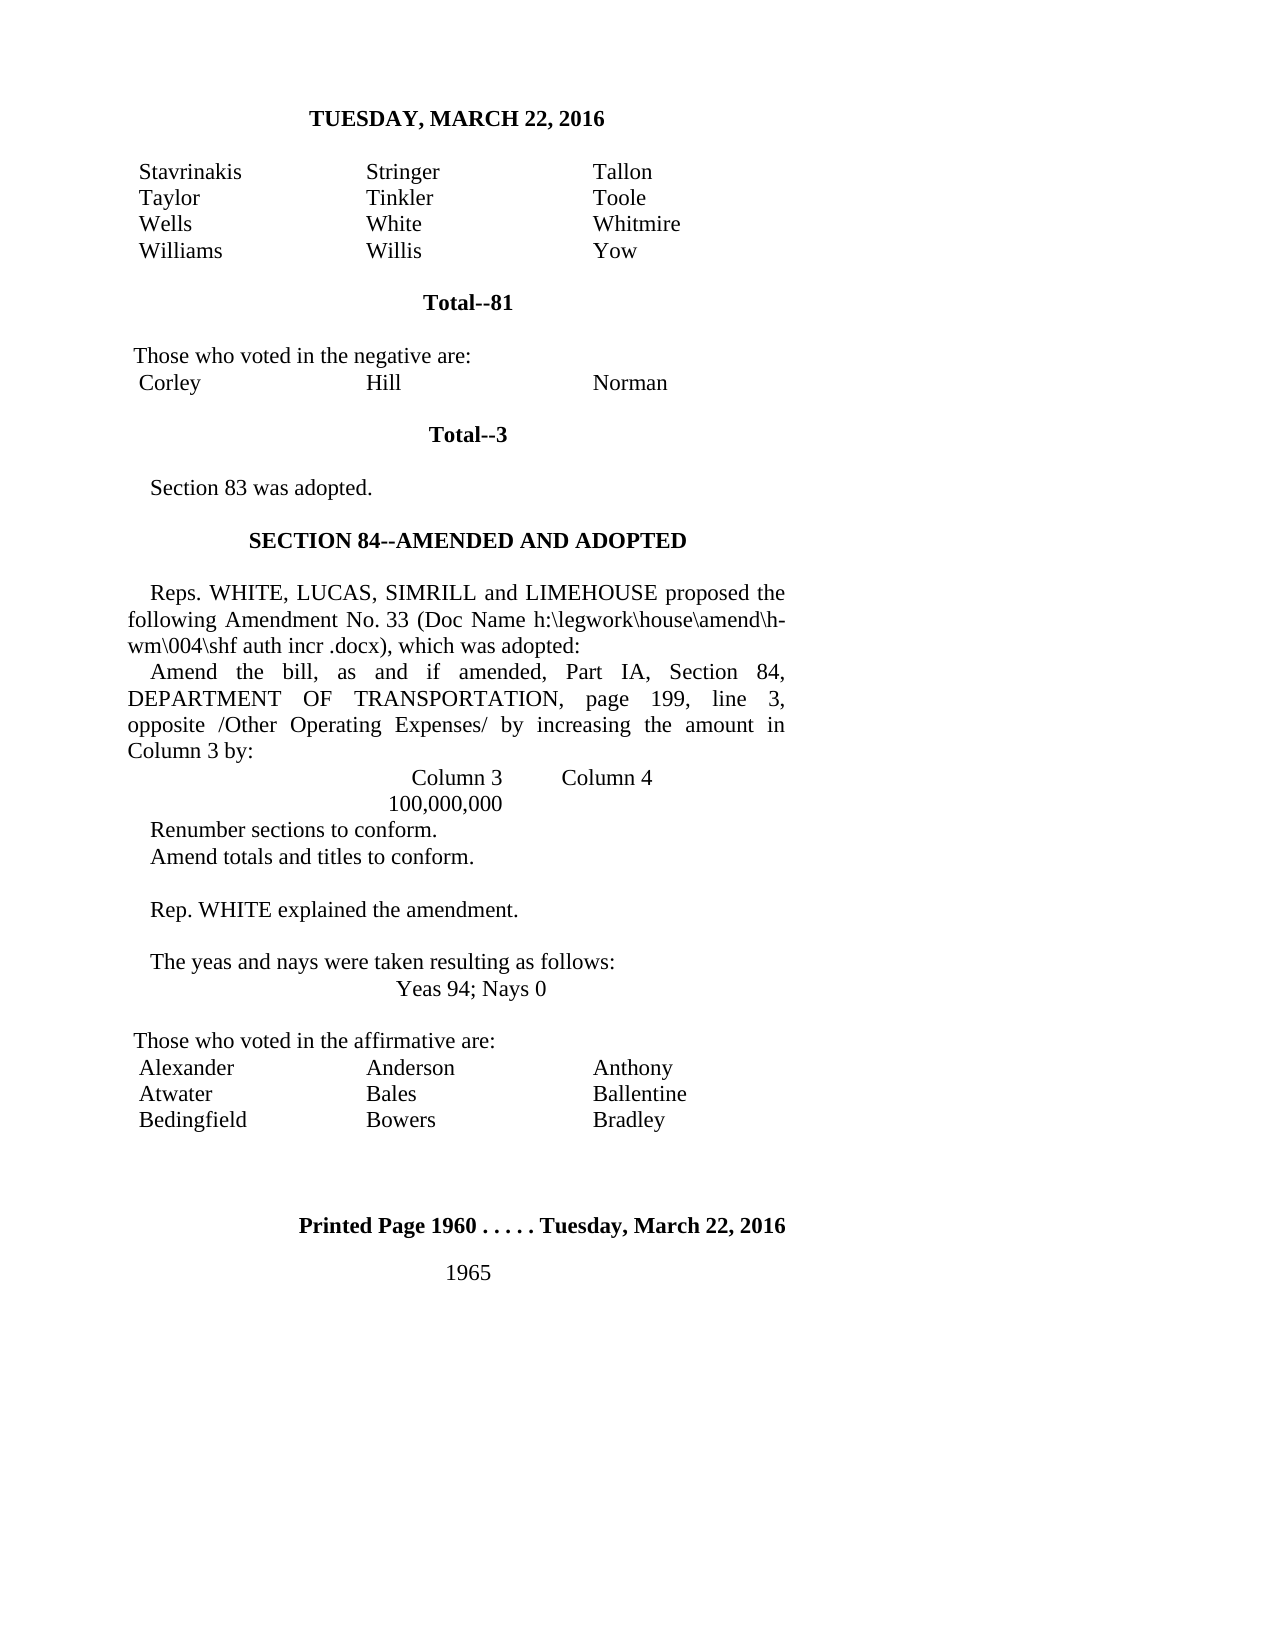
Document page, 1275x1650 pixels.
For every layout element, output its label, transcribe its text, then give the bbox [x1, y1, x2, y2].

text Those who voted in the affirmative are: [127, 1027, 786, 1054]
text Column 3 Column 4 [127, 764, 786, 790]
text Section 83 was adopted. [127, 474, 786, 500]
text Yeas 94; Nays 0 [127, 975, 786, 1001]
text Renumber sections to conform. [127, 817, 786, 843]
text Printed Page 1960 . . . . . Tuesday, March 22, 2016 [127, 1212, 786, 1238]
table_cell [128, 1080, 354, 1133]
text SECTION 84--AMENDED AND ADOPTED [127, 527, 786, 553]
text 100,000,000 [127, 790, 786, 817]
text Amend totals and titles to conform. [127, 843, 786, 869]
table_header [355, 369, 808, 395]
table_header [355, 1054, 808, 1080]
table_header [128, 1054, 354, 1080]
text Amend the bill, as and if amended, Part IA, Section 84, DEPARTMENT OF TRANSPORTATION, page 199, line 3, opposite /Other Operating Expenses/ by increasing the amount in Column 3 by: [127, 658, 786, 764]
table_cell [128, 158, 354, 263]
text Rep. WHITE explained the amendment. [127, 896, 786, 922]
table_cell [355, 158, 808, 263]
text Reps. WHITE, LUCAS, SIMRILL and LIMEHOUSE proposed the following Amendment No. 33 (Doc Name h:\legwork\house\amend\h-wm\004\shf auth incr .docx), which was adopted: [127, 579, 786, 658]
text Total--81 [127, 289, 786, 316]
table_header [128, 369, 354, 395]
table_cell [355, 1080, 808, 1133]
text Those who voted in the negative are: [127, 342, 786, 368]
text Total--3 [127, 421, 786, 448]
text The yeas and nays were taken resulting as follows: [127, 948, 786, 975]
